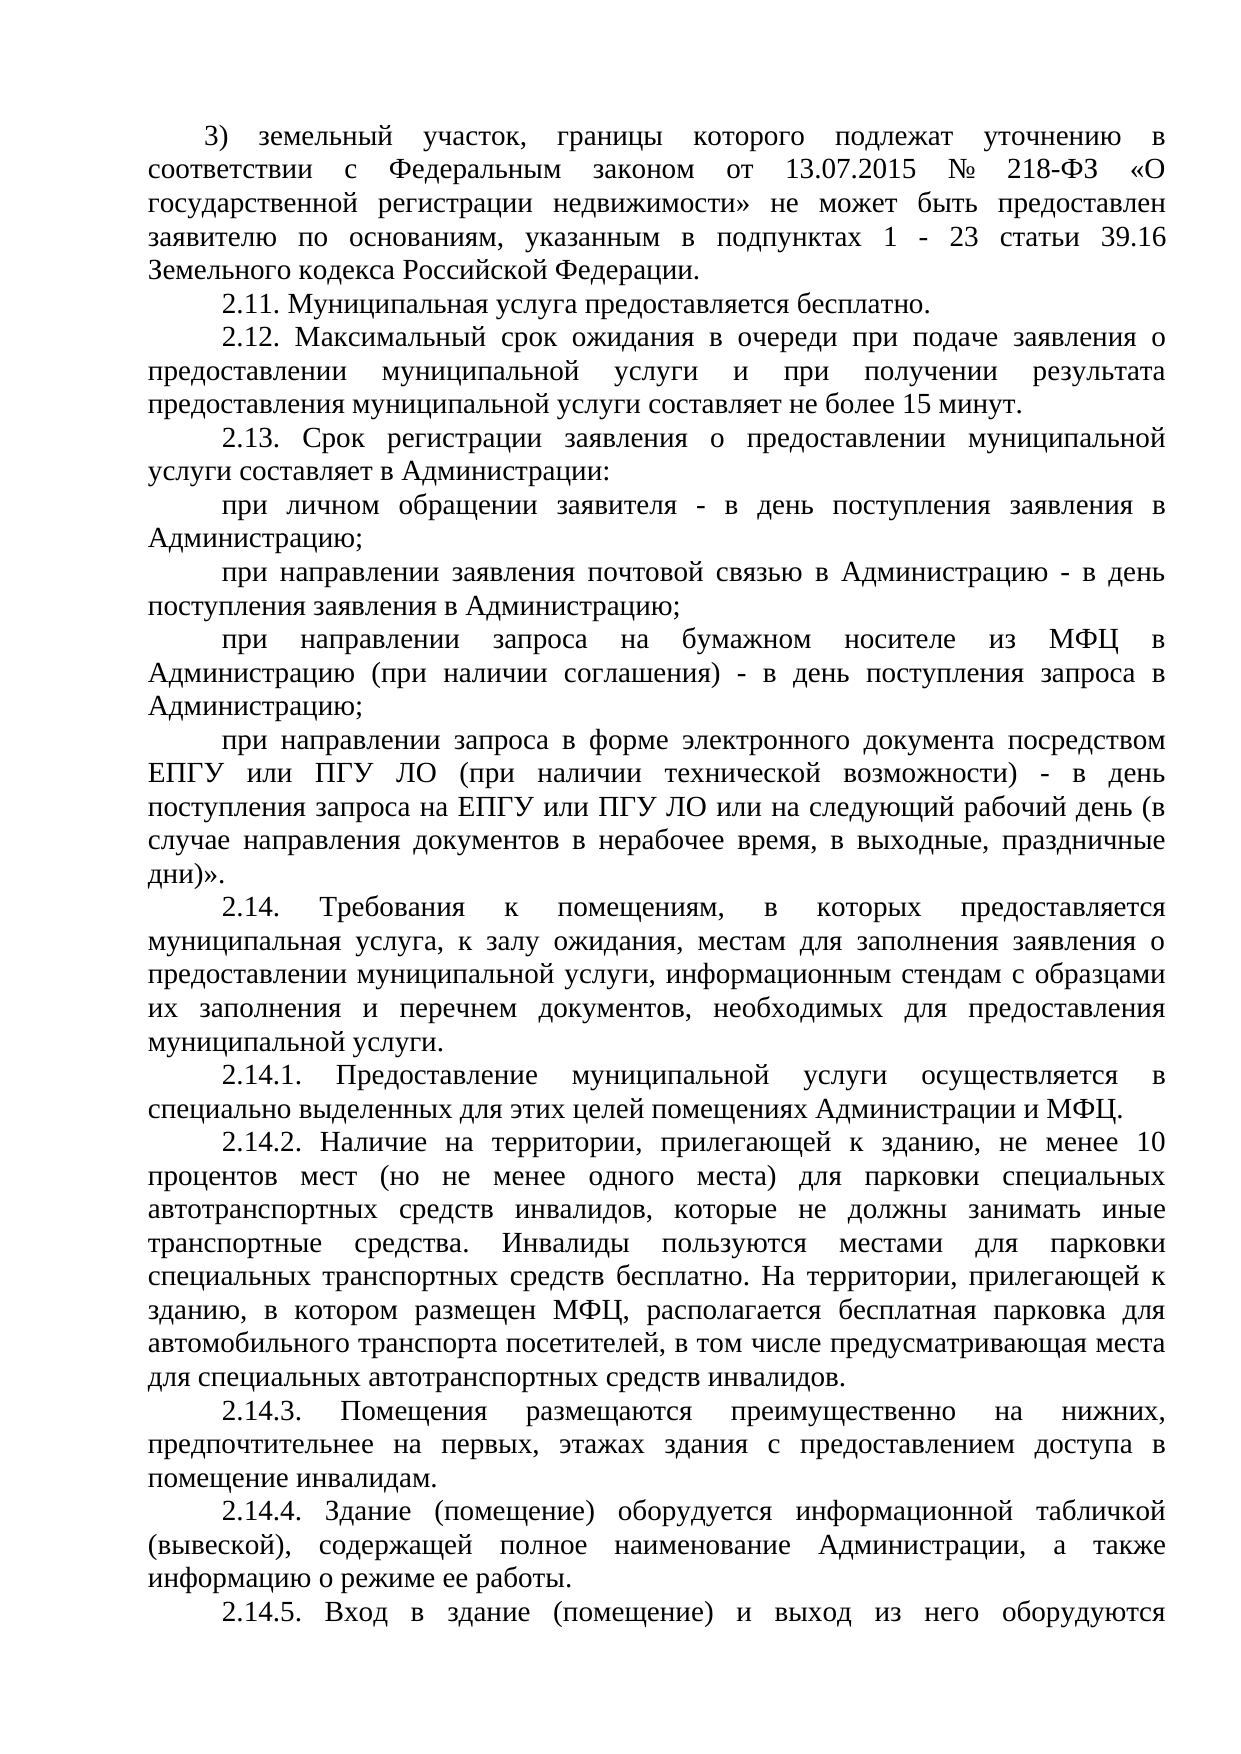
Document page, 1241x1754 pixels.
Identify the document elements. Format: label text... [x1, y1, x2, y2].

text 2.13. Срок регистрации заявления о предоставлении муниципальной услуги составляет в Администрации: [148, 420, 1167, 487]
text 2.11. Муниципальная услуга предоставляется бесплатно. [148, 286, 1167, 319]
text 2.14.2. Наличие на территории, прилегающей к зданию, не менее 10 процентов мест (но не менее одного места) для парковки специальных автотранспортных средств инвалидов, которые не должны занимать иные транспортные средства. Инвалиды пользуются местами для парковки специальных транспортных средств бесплатно. На территории, прилегающей к зданию, в котором размещен МФЦ, располагается бесплатная парковка для автомобильного транспорта посетителей, в том числе предусматривающая места для специальных автотранспортных средств инвалидов. [148, 1124, 1167, 1393]
text при личном обращении заявителя - в день поступления заявления в Администрацию; [148, 487, 1167, 554]
text при направлении заявления почтовой связью в Администрацию - в день поступления заявления в Администрацию; [148, 554, 1167, 621]
text 2.14.1. Предоставление муниципальной услуги осуществляется в специально выделенных для этих целей помещениях Администрации и МФЦ. [148, 1057, 1167, 1124]
text 2.12. Максимальный срок ожидания в очереди при подаче заявления о предоставлении муниципальной услуги и при получении результата предоставления муниципальной услуги составляет не более 15 минут. [148, 319, 1167, 420]
text 2.14.3. Помещения размещаются преимущественно на нижних, предпочтительнее на первых, этажах здания с предоставлением доступа в помещение инвалидам. [148, 1393, 1167, 1493]
text при направлении запроса на бумажном носителе из МФЦ в Администрацию (при наличии соглашения) - в день поступления запроса в Администрацию; [148, 621, 1167, 722]
text при направлении запроса в форме электронного документа посредством ЕПГУ или ПГУ ЛО (при наличии технической возможности) - в день поступления запроса на ЕПГУ или ПГУ ЛО или на следующий рабочий день (в случае направления документов в нерабочее время, в выходные, праздничные дни)». [148, 722, 1167, 889]
text 2.14.4. Здание (помещение) оборудуется информационной табличкой (вывеской), содержащей полное наименование Администрации, а также информацию о режиме ее работы. [148, 1493, 1167, 1594]
text 3) земельный участок, границы которого подлежат уточнению в соответствии с Федеральным законом от 13.07.2015 № 218-ФЗ «О государственной регистрации недвижимости» не может быть предоставлен заявителю по основаниям, указанным в подпунктах 1 - 23 статьи 39.16 Земельного кодекса Российской Федерации. [148, 118, 1167, 286]
text 2.14. Требования к помещениям, в которых предоставляется муниципальная услуга, к залу ожидания, местам для заполнения заявления о предоставлении муниципальной услуги, информационным стендам с образцами их заполнения и перечнем документов, необходимых для предоставления муниципальной услуги. [148, 889, 1167, 1057]
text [148, 1594, 1167, 1627]
